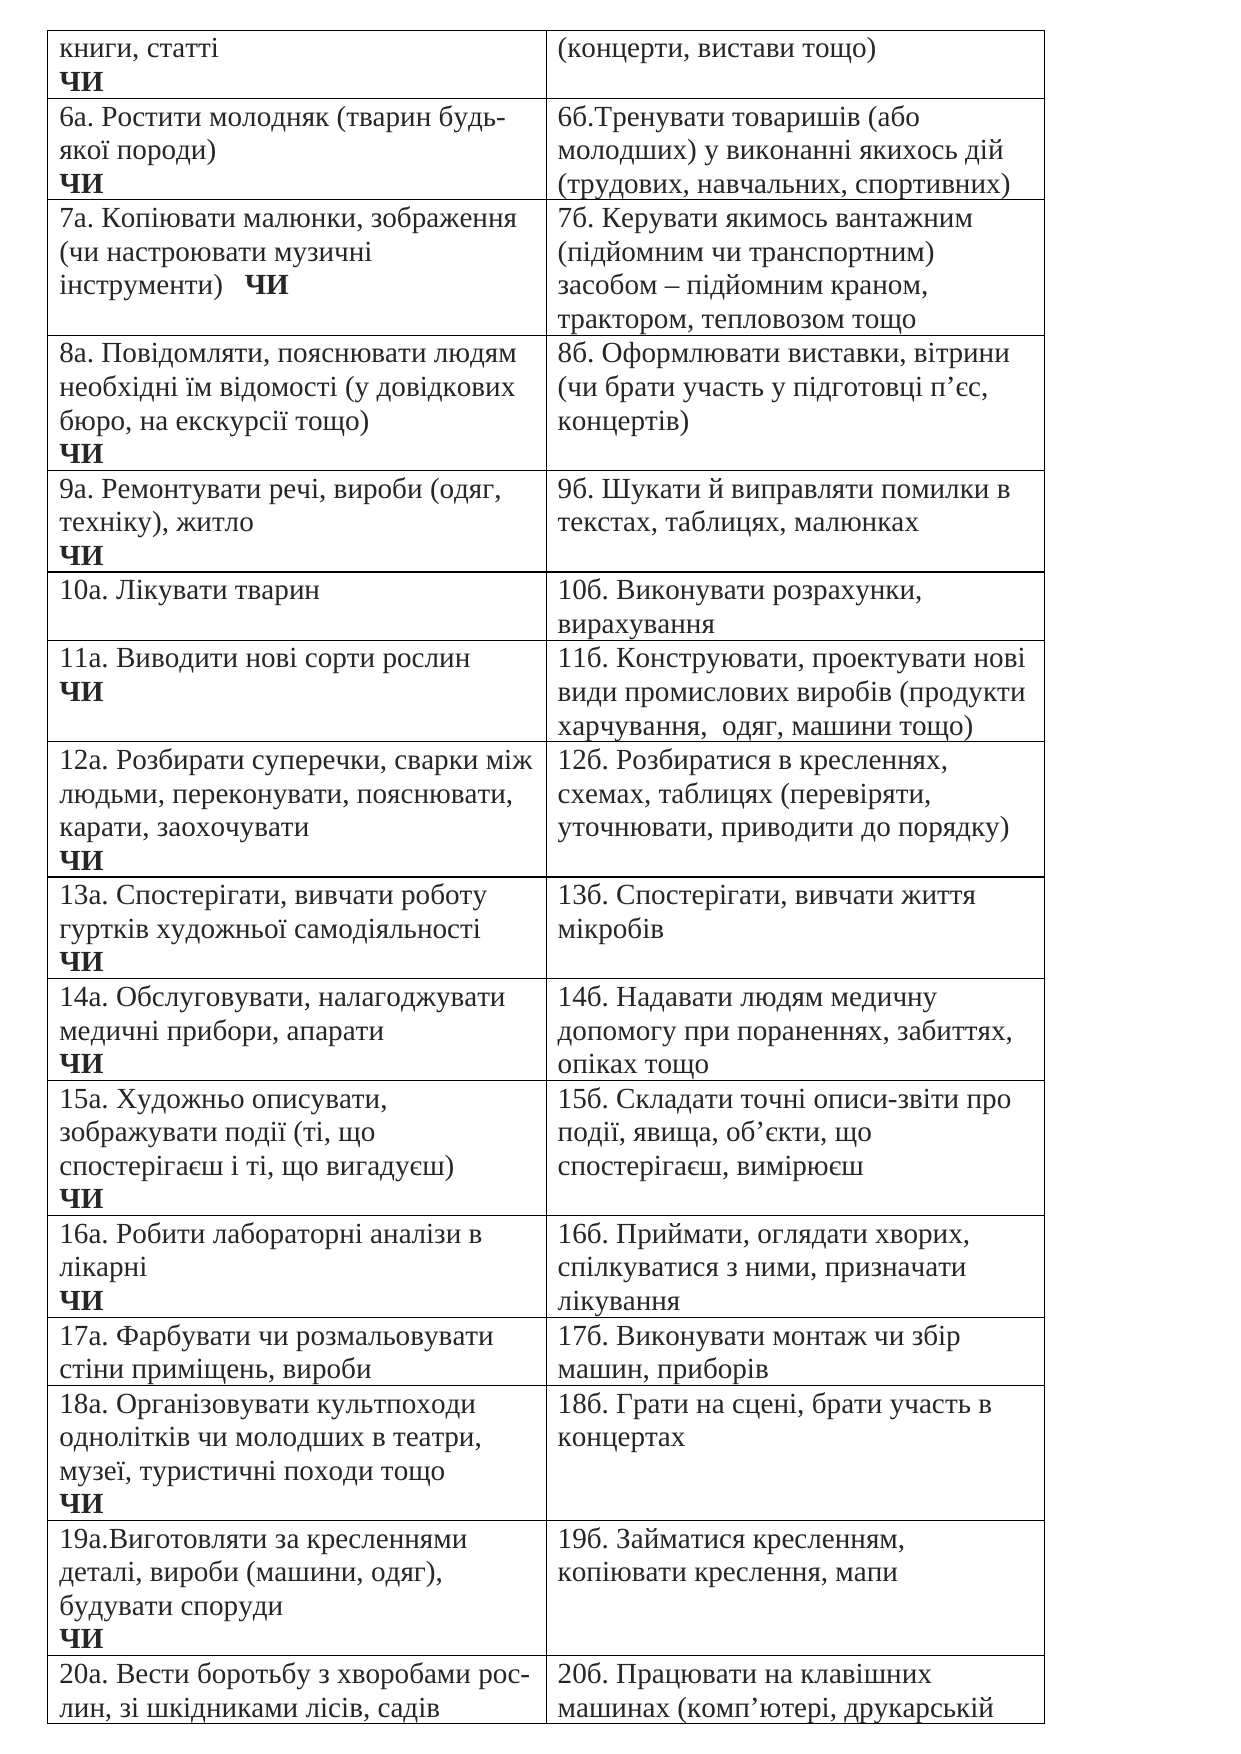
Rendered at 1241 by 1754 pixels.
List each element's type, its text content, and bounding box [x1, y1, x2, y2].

table_cell 8б. Оформлювати виставки, вітрини (чи брати участь у підготовці п’єс, концертів) [547, 336, 1044, 470]
table_cell 19б. Займатися кресленням, копіювати креслення, мапи [547, 1521, 1044, 1655]
table_cell 18а. Організовувати культпоходи однолітків чи молодших в театри, музеї, туристичні походи тощо ЧИ [48, 1386, 546, 1520]
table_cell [48, 31, 546, 98]
table_cell 11б. Конструювати, проектувати нові види промислових виробів (продукти харчування, одяг, машини тощо) [547, 641, 1044, 741]
table_cell 17а. Фарбувати чи розмальовувати стіни приміщень, вироби [48, 1318, 546, 1385]
table_cell 16а. Робити лабораторні аналізи в лікарні ЧИ [48, 1216, 546, 1317]
table_cell 8а. Повідомляти, пояснювати людям необхідні їм відомості (у довідкових бюро, на екскурсії тощо) ЧИ [48, 336, 546, 470]
table_cell 6а. Ростити молодняк (тварин будь-якої породи) ЧИ [48, 99, 546, 199]
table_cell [547, 1656, 1044, 1723]
table_cell 18б. Грати на сцені, брати участь в концертах [547, 1386, 1044, 1520]
table_cell 7а. Копіювати малюнки, зображення (чи настроювати музичні інструменти) ЧИ [48, 200, 546, 334]
table_cell 16б. Приймати, оглядати хворих, спілкуватися з ними, призначати лікування [547, 1216, 1044, 1317]
table_cell 17б. Виконувати монтаж чи збір машин, приборів [547, 1318, 1044, 1385]
table_cell 15б. Складати точні описи-звіти про події, явища, об’єкти, що спостерігаєш, вимірюєш [547, 1081, 1044, 1215]
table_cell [547, 31, 1044, 98]
table_cell 10а. Лікувати тварин [48, 573, 546, 639]
table_cell 14а. Обслуговувати, налагоджувати медичні прибори, апарати ЧИ [48, 979, 546, 1080]
table_cell 12а. Розбирати суперечки, сварки між людьми, переконувати, пояснювати, карати, заохочувати ЧИ [48, 742, 546, 876]
table_cell 11а. Виводити нові сорти рослин ЧИ [48, 641, 546, 741]
table_cell 13б. Спостерігати, вивчати життя мікробів [547, 878, 1044, 978]
table_cell 14б. Надавати людям медичну допомогу при пораненнях, забиттях, опіках тощо [547, 979, 1044, 1080]
table_cell 6б.Тренувати товаришів (або молодших) у виконанні якихось дій (трудових, навчальних, спортивних) [547, 99, 1044, 199]
table_cell 12б. Розбиратися в кресленнях, схемах, таблицях (перевіряти, уточнювати, приводити до порядку) [547, 742, 1044, 876]
table_cell 15а. Художньо описувати, зображувати події (ті, що спостерігаєш і ті, що вигадуєш) ЧИ [48, 1081, 546, 1215]
table_cell 10б. Виконувати розрахунки, вирахування [547, 573, 1044, 639]
table_cell 9б. Шукати й виправляти помилки в текстах, таблицях, малюнках [547, 471, 1044, 571]
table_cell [48, 1656, 546, 1723]
table_cell 9а. Ремонтувати речі, вироби (одяг, техніку), житло ЧИ [48, 471, 546, 571]
table_cell 19а.Виготовляти за кресленнями деталі, вироби (машини, одяг), будувати споруди ЧИ [48, 1521, 546, 1655]
table_cell 7б. Керувати якимось вантажним (підйомним чи транспортним) засобом – підйомним краном, трактором, тепловозом тощо [547, 200, 1044, 334]
table_cell 13а. Спостерігати, вивчати роботу гуртків художньої самодіяльності ЧИ [48, 878, 546, 978]
